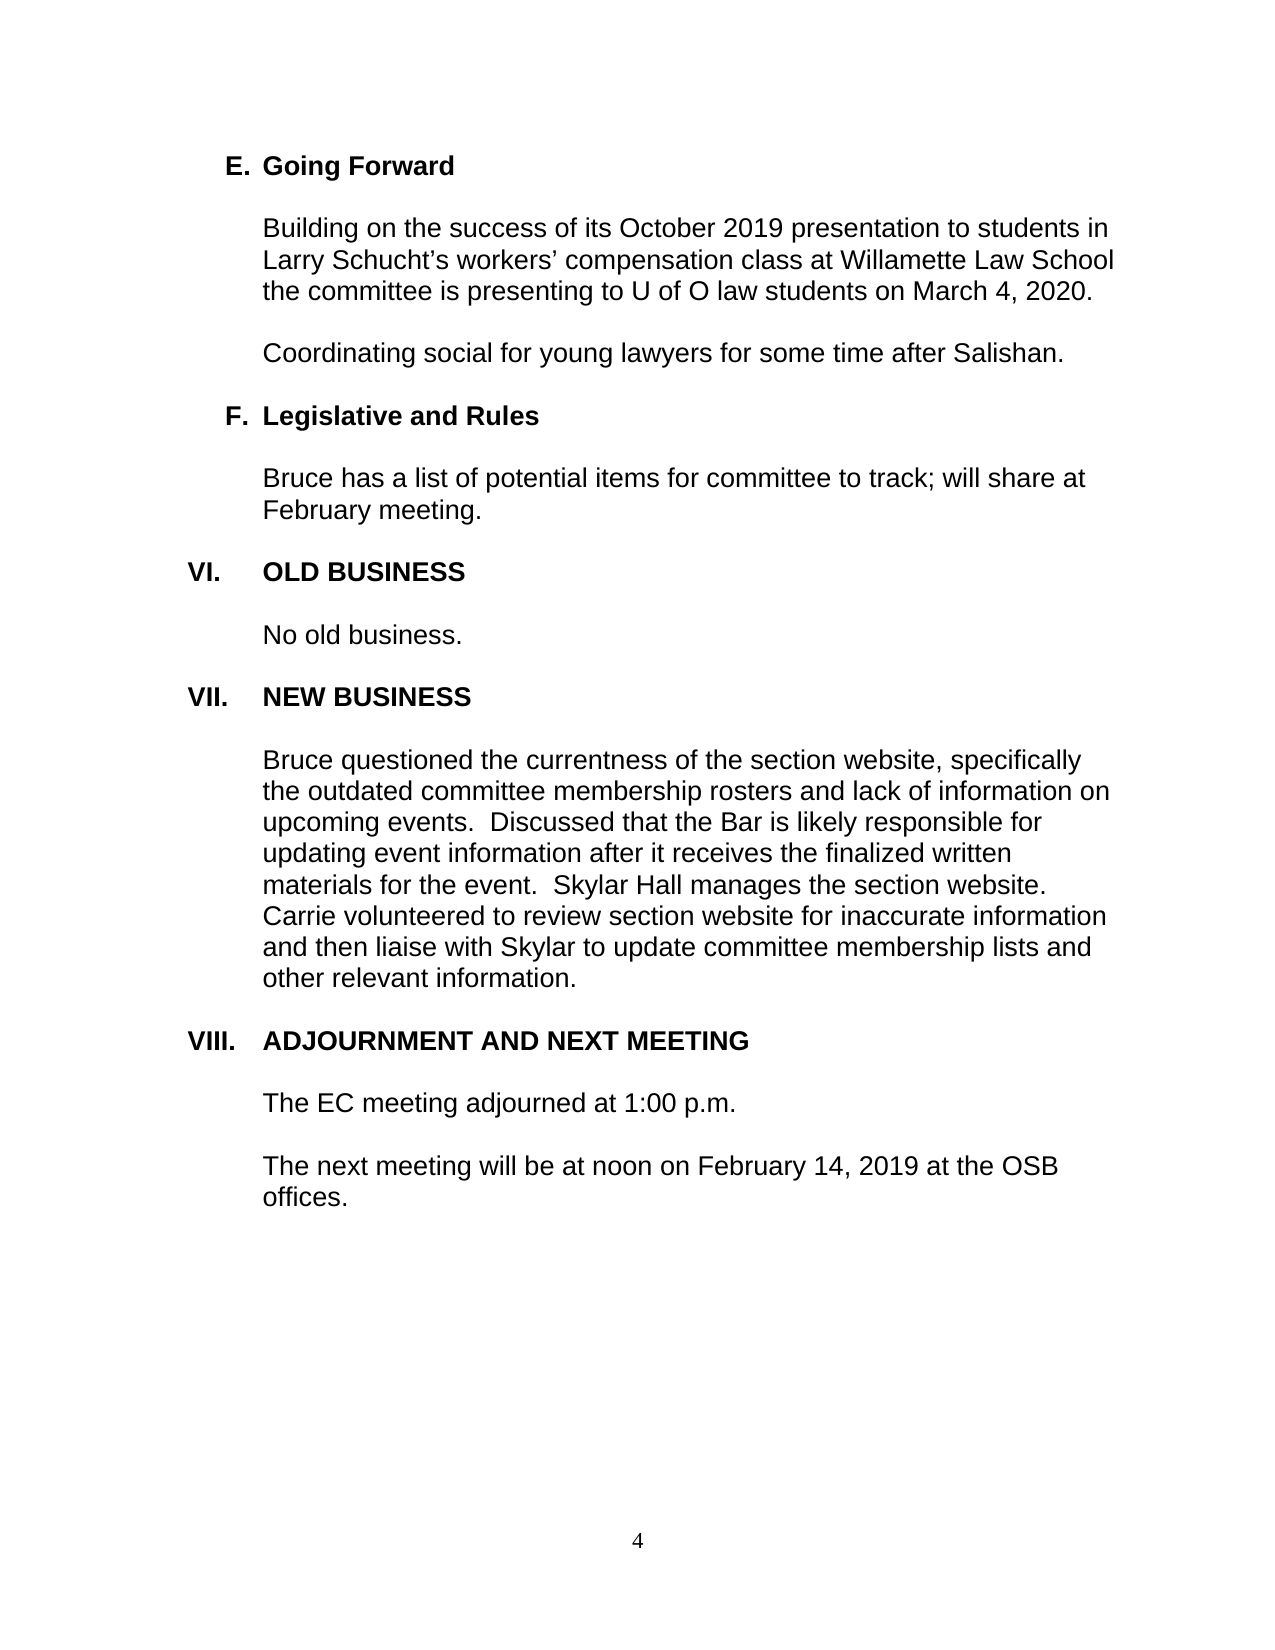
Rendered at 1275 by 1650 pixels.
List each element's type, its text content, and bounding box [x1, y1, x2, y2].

list No old business. [262, 619, 1125, 650]
list Bruce questioned the currentness of the section website, specifically the outdated committee membership rosters and lack of information on upcoming events. Discussed that the Bar is likely responsible for updating event information after it receives the finalized written materials for the event. Skylar Hall manages the section website. Carrie volunteered to review section website for inaccurate information and then liaise with Skylar to update committee membership lists and other relevant information. [262, 744, 1125, 994]
list The EC meeting adjourned at 1:00 p.m. [262, 1087, 1125, 1119]
list ADJOURNMENT AND NEXT MEETING [187, 1025, 1125, 1056]
list Coordinating social for young lawyers for some time after Salishan. [262, 337, 1125, 369]
list Legislative and Rules [225, 400, 1125, 431]
list Bruce has a list of potential items for committee to track; will share at February meeting. [262, 462, 1125, 525]
list NEW BUSINESS [187, 681, 1125, 712]
list The next meeting will be at noon on February 14, 2019 at the OSB offices. [262, 1150, 1125, 1212]
list Going Forward [225, 150, 1125, 181]
list OLD BUSINESS [187, 556, 1125, 587]
list Building on the success of its October 2019 presentation to students in Larry Schucht’s workers’ compensation class at Willamette Law School the committee is presenting to U of O law students on March 4, 2020. [262, 212, 1125, 306]
